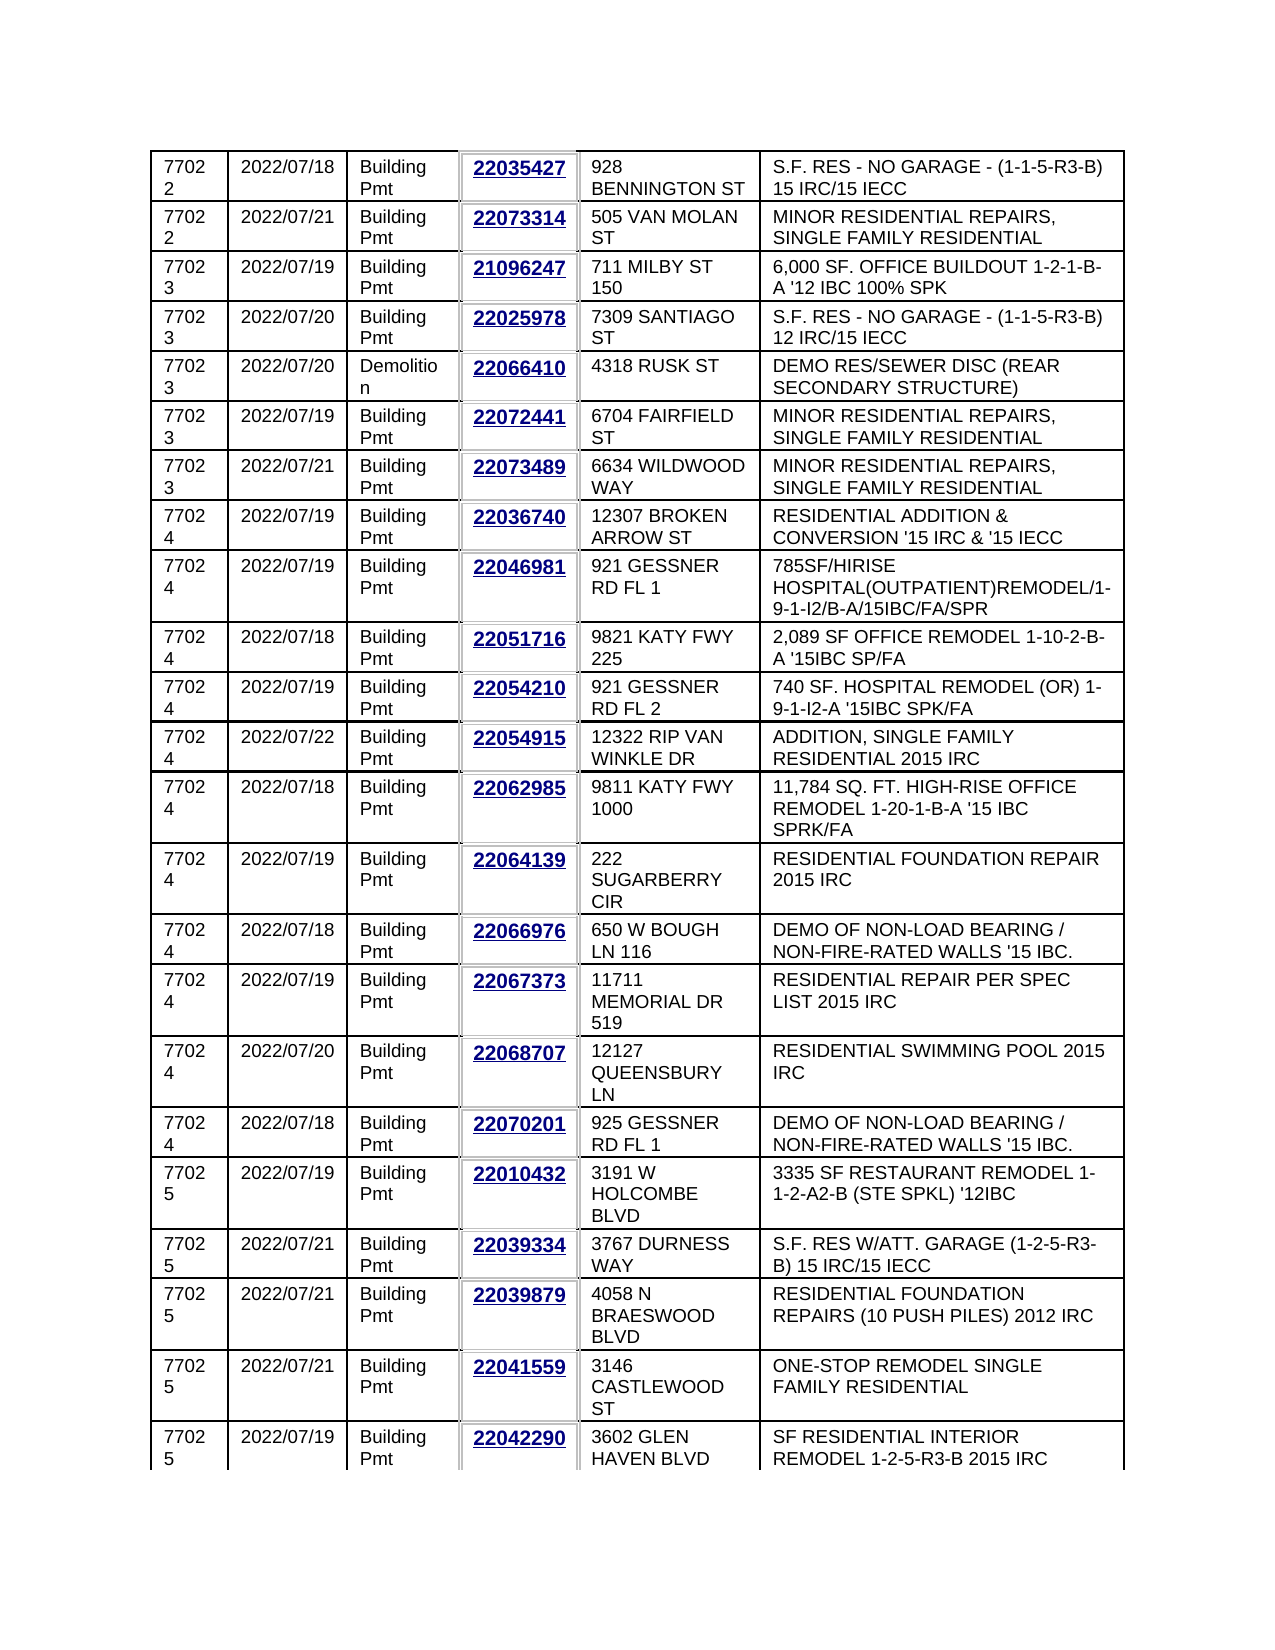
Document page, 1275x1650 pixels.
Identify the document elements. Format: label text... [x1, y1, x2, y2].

table_cell RESIDENTIAL FOUNDATION REPAIR 2015 IRC [761, 844, 1123, 913]
table_cell 77025 [152, 1279, 227, 1349]
table_cell 2022/07/19 [229, 1158, 346, 1227]
table_cell 22036740 [463, 504, 576, 549]
table_cell S.F. RES W/ATT. GARAGE (1-2-5-R3-B) 15 IRC/15 IECC [761, 1230, 1123, 1277]
table_cell 2022/07/19 [229, 551, 346, 621]
table_cell 12127 QUEENSBURY LN [581, 1037, 759, 1106]
table_cell DEMO RES/SEWER DISC (REAR SECONDARY STRUCTURE) [761, 352, 1123, 399]
table_cell 77024 [152, 773, 227, 842]
table_cell 7309 SANTIAGO ST [581, 302, 759, 349]
table_cell 2022/07/21 [229, 1351, 346, 1420]
table_cell 925 GESSNER RD FL 1 [581, 1108, 759, 1156]
table_cell Building Pmt [348, 1351, 458, 1420]
table_cell 6634 WILDWOOD WAY [581, 451, 759, 499]
table_cell 22054210 [463, 675, 576, 720]
table_cell 650 W BOUGH LN 116 [581, 915, 759, 963]
table_cell 6,000 SF. OFFICE BUILDOUT 1-2-1-B-A '12 IBC 100% SPK [761, 252, 1123, 300]
table_cell 77024 [152, 551, 227, 621]
table_cell 2022/07/19 [229, 844, 346, 913]
table_cell Building Pmt [348, 965, 458, 1034]
table_cell 2022/07/20 [229, 352, 346, 399]
table_cell RESIDENTIAL ADDITION & CONVERSION '15 IRC & '15 IECC [761, 501, 1123, 549]
table_cell Building Pmt [348, 451, 458, 499]
table_cell 22054915 [463, 725, 576, 770]
table_cell 2022/07/20 [229, 302, 346, 349]
table_cell 2022/07/18 [229, 915, 346, 963]
table_cell 22035427 [463, 155, 576, 200]
table_cell MINOR RESIDENTIAL REPAIRS, SINGLE FAMILY RESIDENTIAL [761, 202, 1123, 250]
table_cell ONE-STOP REMODEL SINGLE FAMILY RESIDENTIAL [761, 1351, 1123, 1420]
table_cell 77023 [152, 402, 227, 449]
table_cell Building Pmt [348, 1037, 458, 1106]
table_cell 77022 [152, 152, 227, 200]
table_cell 77025 [152, 1422, 227, 1470]
table_cell 740 SF. HOSPITAL REMODEL (OR) 1-9-1-I2-A '15IBC SPK/FA [761, 673, 1123, 720]
table_cell Building Pmt [348, 723, 458, 770]
table_cell 77024 [152, 915, 227, 963]
table_cell RESIDENTIAL REPAIR PER SPEC LIST 2015 IRC [761, 965, 1123, 1034]
table_cell 505 VAN MOLAN ST [581, 202, 759, 250]
table_cell 22025978 [463, 305, 576, 349]
table_cell 77024 [152, 501, 227, 549]
table_cell 77024 [152, 844, 227, 913]
table_cell 22073489 [463, 454, 576, 499]
table_cell Building Pmt [348, 1158, 458, 1227]
table_cell 928 BENNINGTON ST [581, 152, 759, 200]
table_cell 2022/07/20 [229, 1037, 346, 1106]
table_cell Building Pmt [348, 302, 458, 349]
table_cell 2022/07/21 [229, 1279, 346, 1349]
table_cell 2022/07/21 [229, 1230, 346, 1277]
table_cell 2022/07/18 [229, 623, 346, 671]
table_cell Demolition [348, 352, 458, 399]
table_cell MINOR RESIDENTIAL REPAIRS, SINGLE FAMILY RESIDENTIAL [761, 402, 1123, 449]
table_cell 3146 CASTLEWOOD ST [581, 1351, 759, 1420]
table_cell Building Pmt [348, 202, 458, 250]
table_cell 22068707 [463, 1039, 576, 1106]
table_cell SF RESIDENTIAL INTERIOR REMODEL 1-2-5-R3-B 2015 IRC [761, 1422, 1123, 1470]
table_cell 2,089 SF OFFICE REMODEL 1-10-2-B-A '15IBC SP/FA [761, 623, 1123, 671]
table_cell 2022/07/19 [229, 965, 346, 1034]
table_cell Building Pmt [348, 402, 458, 449]
table_cell 77024 [152, 673, 227, 720]
table_cell 22041559 [463, 1353, 576, 1420]
table_cell 77022 [152, 202, 227, 250]
table_cell Building Pmt [348, 1230, 458, 1277]
table_cell Building Pmt [348, 551, 458, 621]
table_cell 77025 [152, 1351, 227, 1420]
table_cell 21096247 [463, 255, 576, 300]
table_cell 4318 RUSK ST [581, 352, 759, 399]
table_cell Building Pmt [348, 152, 458, 200]
table_cell 3767 DURNESS WAY [581, 1230, 759, 1277]
table_cell 22066976 [463, 918, 576, 963]
table_cell 77024 [152, 1037, 227, 1106]
table_cell 921 GESSNER RD FL 2 [581, 673, 759, 720]
table_cell MINOR RESIDENTIAL REPAIRS, SINGLE FAMILY RESIDENTIAL [761, 451, 1123, 499]
table_cell DEMO OF NON-LOAD BEARING / NON-FIRE-RATED WALLS '15 IBC. [761, 915, 1123, 963]
table_cell 22010432 [463, 1161, 576, 1227]
table_cell Building Pmt [348, 623, 458, 671]
table_cell RESIDENTIAL FOUNDATION REPAIRS (10 PUSH PILES) 2012 IRC [761, 1279, 1123, 1349]
table_cell 921 GESSNER RD FL 1 [581, 551, 759, 621]
table_cell Building Pmt [348, 1108, 458, 1156]
table_cell DEMO OF NON-LOAD BEARING / NON-FIRE-RATED WALLS '15 IBC. [761, 1108, 1123, 1156]
table_cell 77023 [152, 451, 227, 499]
table_cell 77024 [152, 723, 227, 770]
table_cell 12307 BROKEN ARROW ST [581, 501, 759, 549]
table_cell 2022/07/18 [229, 152, 346, 200]
table_cell S.F. RES - NO GARAGE - (1-1-5-R3-B) 12 IRC/15 IECC [761, 302, 1123, 349]
table_cell Building Pmt [348, 844, 458, 913]
table_cell 77025 [152, 1230, 227, 1277]
table_cell 9821 KATY FWY 225 [581, 623, 759, 671]
table_cell 22070201 [463, 1111, 576, 1156]
table_cell 2022/07/18 [229, 1108, 346, 1156]
table_cell 3602 GLEN HAVEN BLVD [581, 1422, 759, 1470]
table_cell 77025 [152, 1158, 227, 1227]
table_cell 22046981 [463, 554, 576, 621]
table_cell 77023 [152, 252, 227, 300]
table_cell 22051716 [463, 625, 576, 671]
table_cell 22042290 [463, 1425, 576, 1470]
table_cell Building Pmt [348, 1422, 458, 1470]
table_cell 77024 [152, 623, 227, 671]
table_cell Building Pmt [348, 773, 458, 842]
table_cell 77023 [152, 352, 227, 399]
table_cell 2022/07/19 [229, 673, 346, 720]
table_cell 6704 FAIRFIELD ST [581, 402, 759, 449]
table_cell 11711 MEMORIAL DR 519 [581, 965, 759, 1034]
table_cell 11,784 SQ. FT. HIGH-RISE OFFICE REMODEL 1-20-1-B-A '15 IBC SPRK/FA [761, 773, 1123, 842]
table_cell 3191 W HOLCOMBE BLVD [581, 1158, 759, 1227]
table_cell 22062985 [463, 775, 576, 842]
table_cell 2022/07/18 [229, 773, 346, 842]
table_cell 22072441 [463, 404, 576, 449]
table_cell Building Pmt [348, 673, 458, 720]
table_cell 12322 RIP VAN WINKLE DR [581, 723, 759, 770]
table_cell Building Pmt [348, 501, 458, 549]
table_cell 785SF/HIRISE HOSPITAL(OUTPATIENT)REMODEL/1-9-1-I2/B-A/15IBC/FA/SPR [761, 551, 1123, 621]
table_cell 22073314 [463, 205, 576, 250]
table_cell 22064139 [463, 847, 576, 913]
table_cell Building Pmt [348, 915, 458, 963]
table_cell 711 MILBY ST 150 [581, 252, 759, 300]
table_cell 77024 [152, 1108, 227, 1156]
table_cell 22039334 [463, 1232, 576, 1277]
table_cell 222 SUGARBERRY CIR [581, 844, 759, 913]
table_cell Building Pmt [348, 252, 458, 300]
table_cell 2022/07/19 [229, 402, 346, 449]
table_cell 3335 SF RESTAURANT REMODEL 1-1-2-A2-B (STE SPKL) '12IBC [761, 1158, 1123, 1227]
table_cell 2022/07/19 [229, 252, 346, 300]
table_cell S.F. RES - NO GARAGE - (1-1-5-R3-B) 15 IRC/15 IECC [761, 152, 1123, 200]
table_cell 4058 N BRAESWOOD BLVD [581, 1279, 759, 1349]
table_cell 22039879 [463, 1282, 576, 1349]
table_cell ADDITION, SINGLE FAMILY RESIDENTIAL 2015 IRC [761, 723, 1123, 770]
table_cell 22067373 [463, 968, 576, 1034]
table_cell 2022/07/21 [229, 202, 346, 250]
table_cell 2022/07/21 [229, 451, 346, 499]
table_cell 77023 [152, 302, 227, 349]
table_cell 2022/07/22 [229, 723, 346, 770]
table_cell 77024 [152, 965, 227, 1034]
table_cell RESIDENTIAL SWIMMING POOL 2015 IRC [761, 1037, 1123, 1106]
table_cell Building Pmt [348, 1279, 458, 1349]
table_cell 9811 KATY FWY 1000 [581, 773, 759, 842]
table_cell 22066410 [463, 354, 576, 399]
table_cell 2022/07/19 [229, 501, 346, 549]
table_cell 2022/07/19 [229, 1422, 346, 1470]
